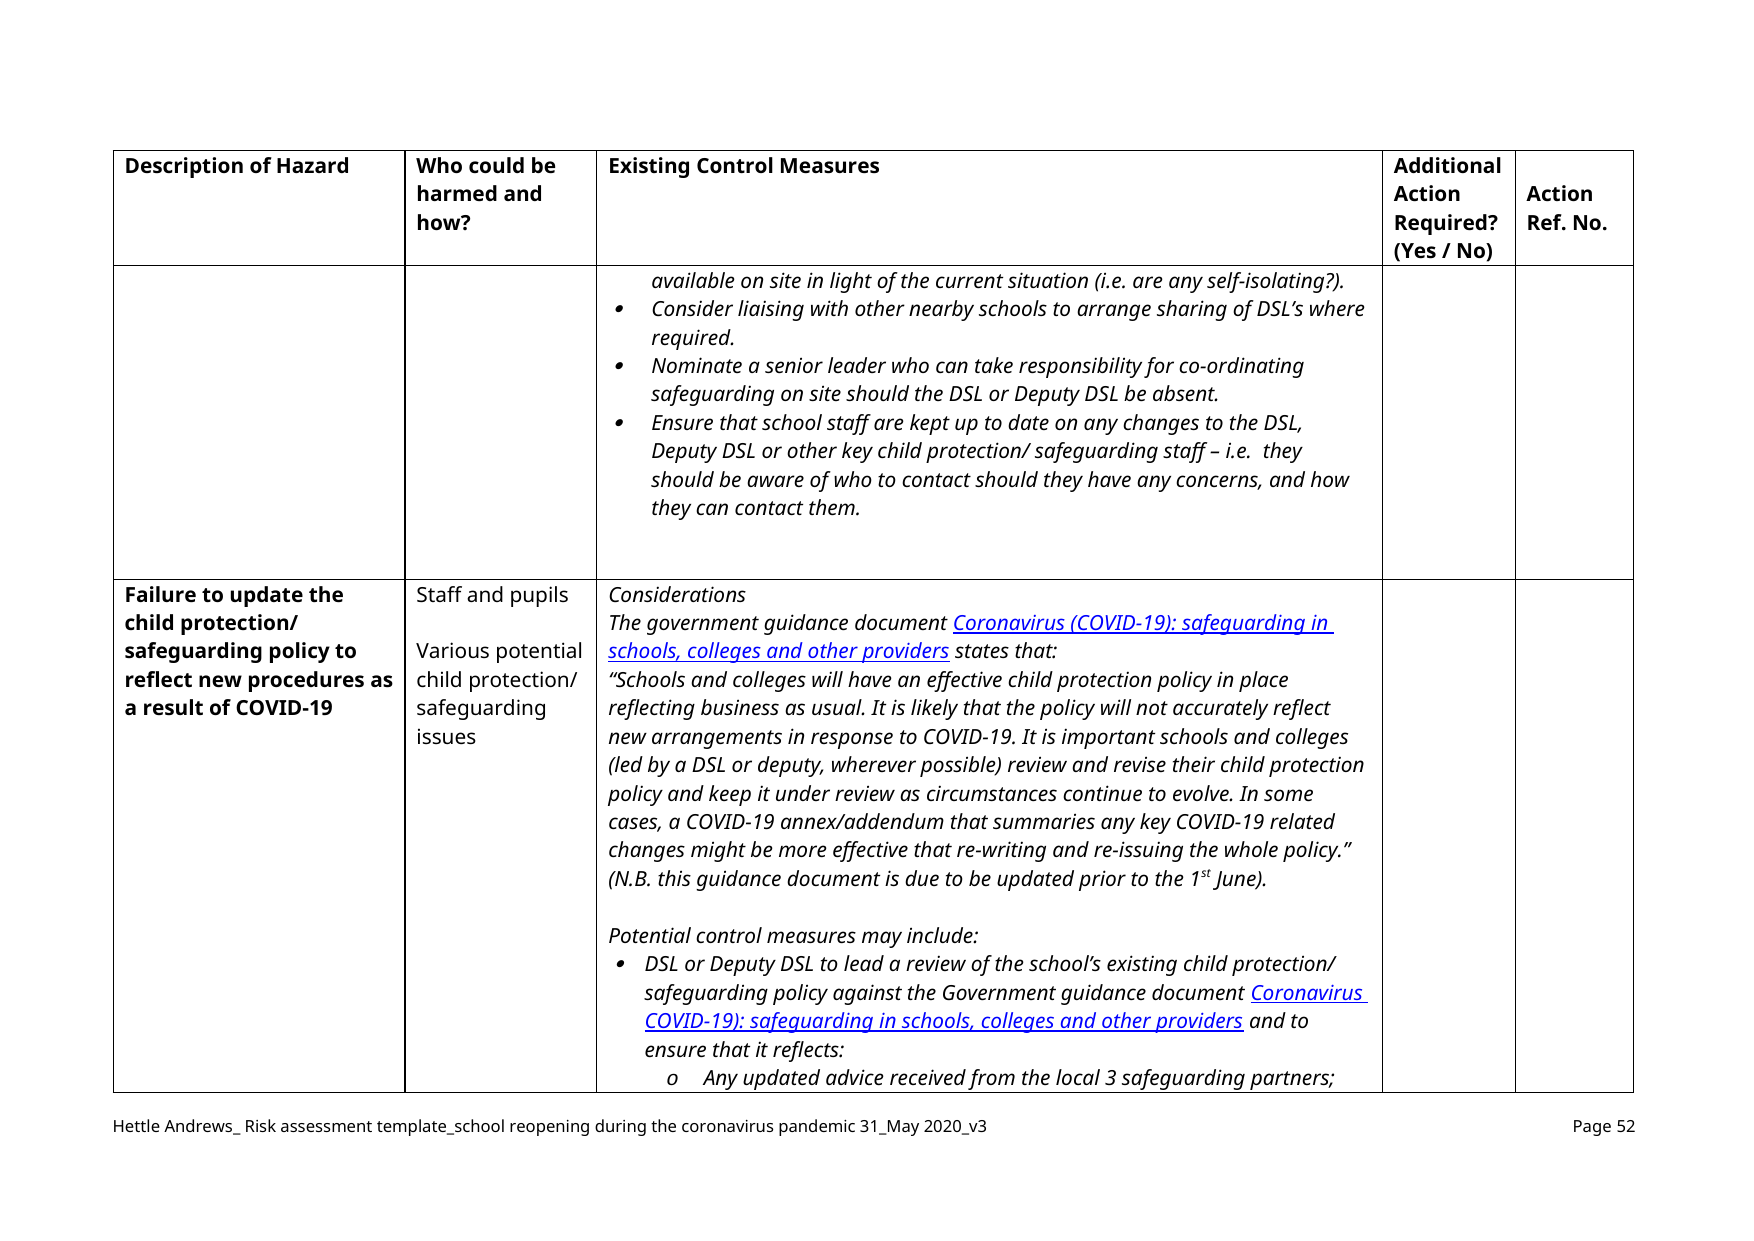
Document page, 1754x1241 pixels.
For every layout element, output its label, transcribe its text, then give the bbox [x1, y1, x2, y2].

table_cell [406, 580, 596, 1092]
table_header Description of Hazard [114, 151, 404, 265]
table_cell [1383, 266, 1515, 579]
table_cell [1516, 580, 1633, 1092]
table_header Who could be harmed and how? [406, 151, 596, 265]
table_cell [406, 266, 596, 579]
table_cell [114, 266, 404, 579]
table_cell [597, 266, 1382, 579]
table_header Additional Action Required? (Yes / No) [1383, 151, 1515, 265]
table_cell [1516, 266, 1633, 579]
table_cell [1383, 580, 1515, 1092]
table_header Existing Control Measures [597, 151, 1382, 265]
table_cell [114, 580, 404, 1092]
table_header Action Ref. No. [1516, 151, 1633, 265]
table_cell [597, 580, 1382, 1092]
